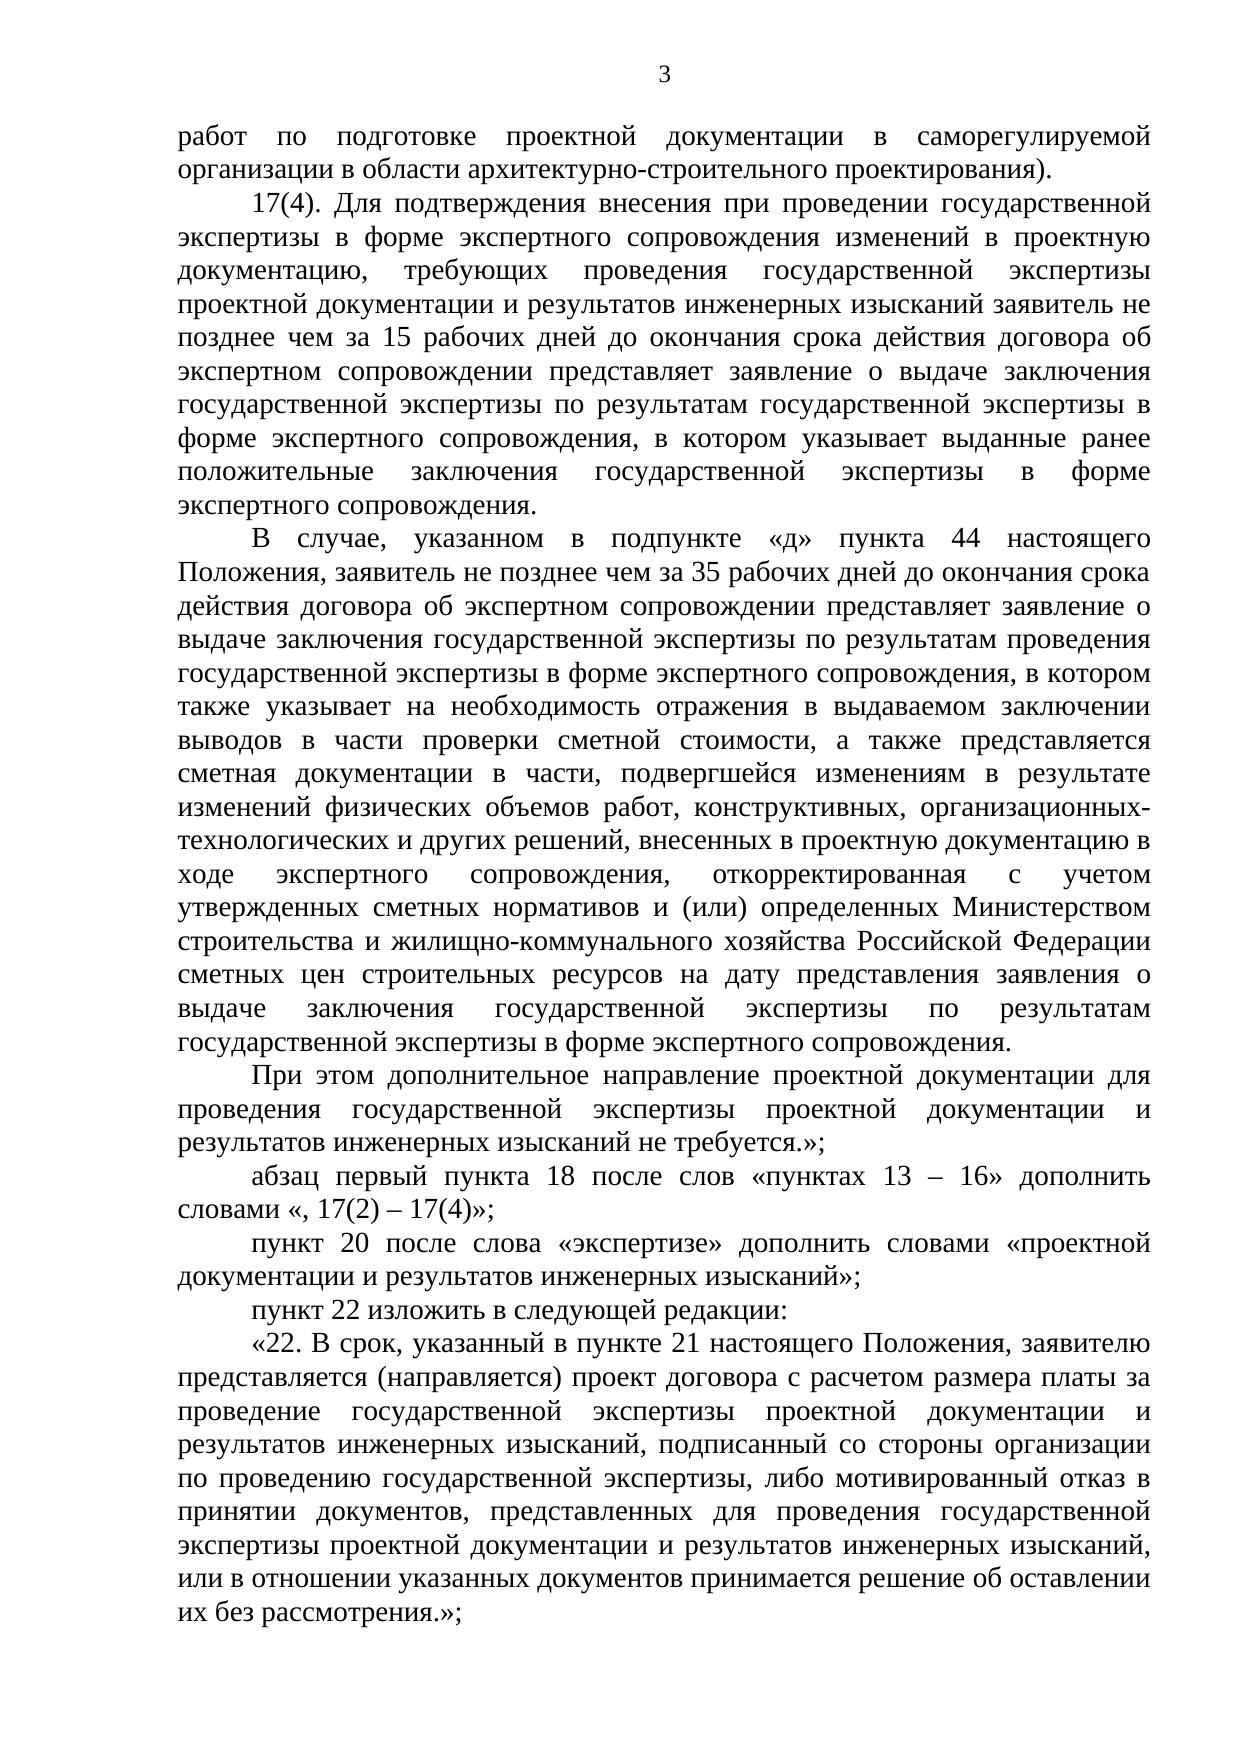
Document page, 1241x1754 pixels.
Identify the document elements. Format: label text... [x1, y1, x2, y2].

text В случае, указанном в подпункте «д» пункта 44 настоящего Положения, заявитель не позднее чем за 35 рабочих дней до окончания срока действия договора об экспертном сопровождении представляет заявление о выдаче заключения государственной экспертизы по результатам проведения государственной экспертизы в форме экспертного сопровождения, в котором также указывает на необходимость отражения в выдаваемом заключении выводов в части проверки сметной стоимости, а также представляется сметная документации в части, подвергшейся изменениям в результате изменений физических объемов работ, конструктивных, организационных-технологических и других решений, внесенных в проектную документацию в ходе экспертного сопровождения, откорректированная с учетом утвержденных сметных нормативов и (или) определенных Министерством строительства и жилищно-коммунального хозяйства Российской Федерации сметных цен строительных ресурсов на дату представления заявления о выдаче заключения государственной экспертизы по результатам государственной экспертизы в форме экспертного сопровождения. [177, 521, 1152, 1057]
text пункт 20 после слова «экспертизе» дополнить словами «проектной документации и результатов инженерных изысканий»; [177, 1225, 1152, 1292]
text пункт 22 изложить в следующей редакции: [177, 1292, 1152, 1326]
text абзац первый пункта 18 после слов «пунктах 13 – 16» дополнить словами «, 17(2) – 17(4)»; [177, 1158, 1152, 1225]
text «22. В срок, указанный в пункте 21 настоящего Положения, заявителю представляется (направляется) проект договора с расчетом размера платы за проведение государственной экспертизы проектной документации и результатов инженерных изысканий, подписанный со стороны организации по проведению государственной экспертизы, либо мотивированный отказ в принятии документов, представленных для проведения государственной экспертизы проектной документации и результатов инженерных изысканий, или в отношении указанных документов принимается решение об оставлении их без рассмотрения.»; [177, 1326, 1152, 1627]
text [177, 118, 1152, 185]
text 17(4). Для подтверждения внесения при проведении государственной экспертизы в форме экспертного сопровождения изменений в проектную документацию, требующих проведения государственной экспертизы проектной документации и результатов инженерных изысканий заявитель не позднее чем за 15 рабочих дней до окончания срока действия договора об экспертном сопровождении представляет заявление о выдаче заключения государственной экспертизы по результатам государственной экспертизы в форме экспертного сопровождения, в котором указывает выданные ранее положительные заключения государственной экспертизы в форме экспертного сопровождения. [177, 185, 1152, 521]
text При этом дополнительное направление проектной документации для проведения государственной экспертизы проектной документации и результатов инженерных изысканий не требуется.»; [177, 1057, 1152, 1158]
